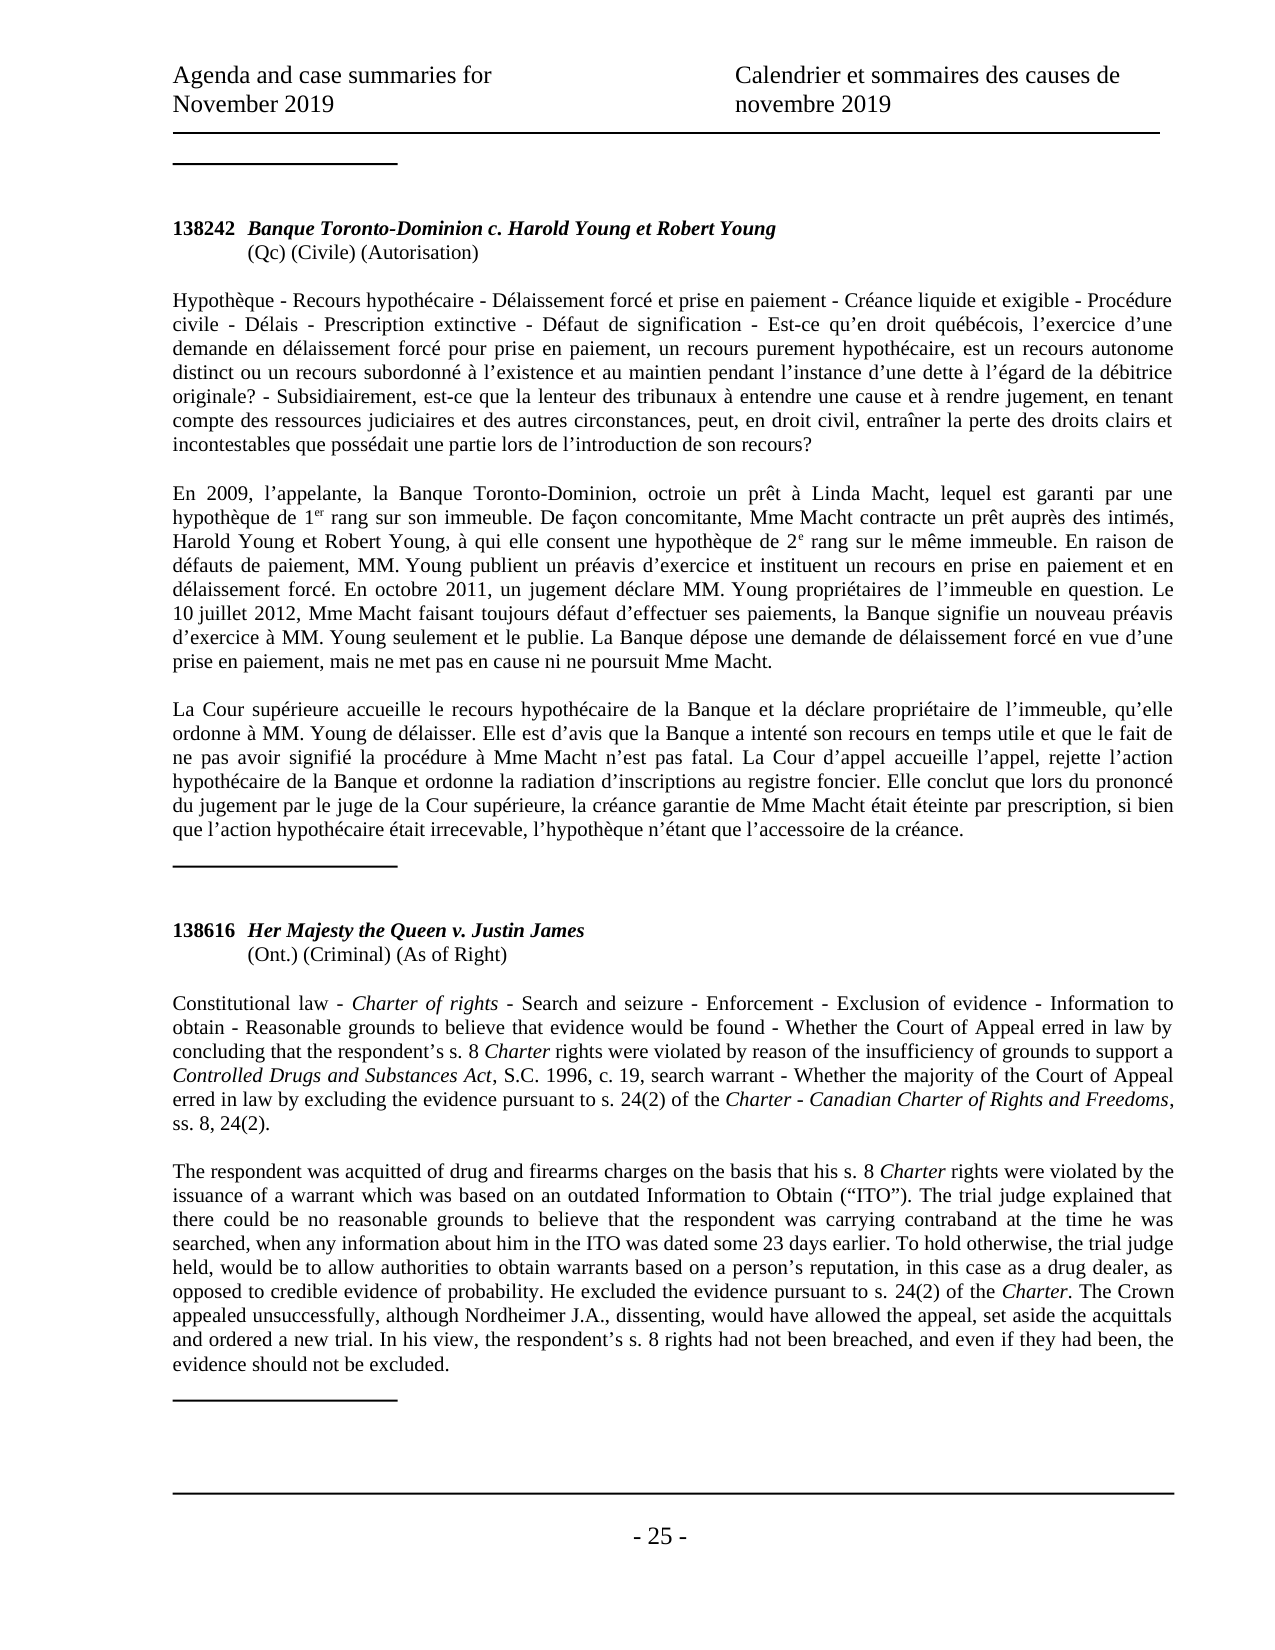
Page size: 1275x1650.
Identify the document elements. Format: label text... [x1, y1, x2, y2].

text Hypothèque - Recours hypothécaire - Délaissement forcé et prise en paiement - Créance liquide et exigible - Procédure civile - Délais - Prescription extinctive - Défaut de signification - Est-ce qu’en droit québécois, l’exercice d’une demande en délaissement forcé pour prise en paiement, un recours purement hypothécaire, est un recours autonome distinct ou un recours subordonné à l’existence et au maintien pendant l’instance d’une dette à l’égard de la débitrice originale? - Subsidiairement, est-ce que la lenteur des tribunaux à entendre une cause et à rendre jugement, en tenant compte des ressources judiciaires et des autres circonstances, peut, en droit civil, entraîner la perte des droits clairs et incontestables que possédait une partie lors de l’introduction de son recours? [172, 288, 1174, 456]
text Constitutional law - Charter of rights - Search and seizure - Enforcement - Exclusion of evidence - Information to obtain - Reasonable grounds to believe that evidence would be found - Whether the Court of Appeal erred in law by concluding that the respondent’s s. 8 Charter rights were violated by reason of the insufficiency of grounds to support a Controlled Drugs and Substances Act, S.C. 1996, c. 19, search warrant - Whether the majority of the Court of Appeal erred in law by excluding the evidence pursuant to s. 24(2) of the Charter - Canadian Charter of Rights and Freedoms, ss. 8, 24(2). [172, 991, 1174, 1135]
text En 2009, l’appelante, la Banque Toronto-Dominion, octroie un prêt à Linda Macht, lequel est garanti par une hypothèque de 1er rang sur son immeuble. De façon concomitante, Mme Macht contracte un prêt auprès des intimés, Harold Young et Robert Young, à qui elle consent une hypothèque de 2e rang sur le même immeuble. En raison de défauts de paiement, MM. Young publient un préavis d’exercice et instituent un recours en prise en paiement et en délaissement forcé. En octobre 2011, un jugement déclare MM. Young propriétaires de l’immeuble en question. Le 10 juillet 2012, Mme Macht faisant toujours défaut d’effectuer ses paiements, la Banque signifie un nouveau préavis d’exercice à MM. Young seulement et le publie. La Banque dépose une demande de délaissement forcé en vue d’une prise en paiement, mais ne met pas en cause ni ne poursuit Mme Macht. [172, 481, 1174, 673]
text (Ont.) (Criminal) (As of Right) [172, 942, 1174, 966]
text (Qc) (Civile) (Autorisation) [172, 240, 1174, 264]
text 38616 Her Majesty the Queen v. Justin James [172, 918, 1174, 942]
text 38242 Banque Toronto-Dominion c. Harold Young et Robert Young [172, 216, 1174, 240]
text La Cour supérieure accueille le recours hypothécaire de la Banque et la déclare propriétaire de l’immeuble, qu’elle ordonne à MM. Young de délaisser. Elle est d’avis que la Banque a intenté son recours en temps utile et que le fait de ne pas avoir signifié la procédure à Mme Macht n’est pas fatal. La Cour d’appel accueille l’appel, rejette l’action hypothécaire de la Banque et ordonne la radiation d’inscriptions au registre foncier. Elle conclut que lors du prononcé du jugement par le juge de la Cour supérieure, la créance garantie de Mme Macht était éteinte par prescription, si bien que l’action hypothécaire était irrecevable, l’hypothèque n’étant que l’accessoire de la créance. [172, 697, 1174, 841]
text The respondent was acquitted of drug and firearms charges on the basis that his s. 8 Charter rights were violated by the issuance of a warrant which was based on an outdated Information to Obtain (“ITO”). The trial judge explained that there could be no reasonable grounds to believe that the respondent was carrying contraband at the time he was searched, when any information about him in the ITO was dated some 23 days earlier. To hold otherwise, the trial judge held, would be to allow authorities to obtain warrants based on a person’s reputation, in this case as a drug dealer, as opposed to credible evidence of probability. He excluded the evidence pursuant to s. 24(2) of the Charter. The Crown appealed unsuccessfully, although Nordheimer J.A., dissenting, would have allowed the appeal, set aside the acquittals and ordered a new trial. In his view, the respondent’s s. 8 rights had not been breached, and even if they had been, the evidence should not be excluded. [172, 1159, 1174, 1376]
